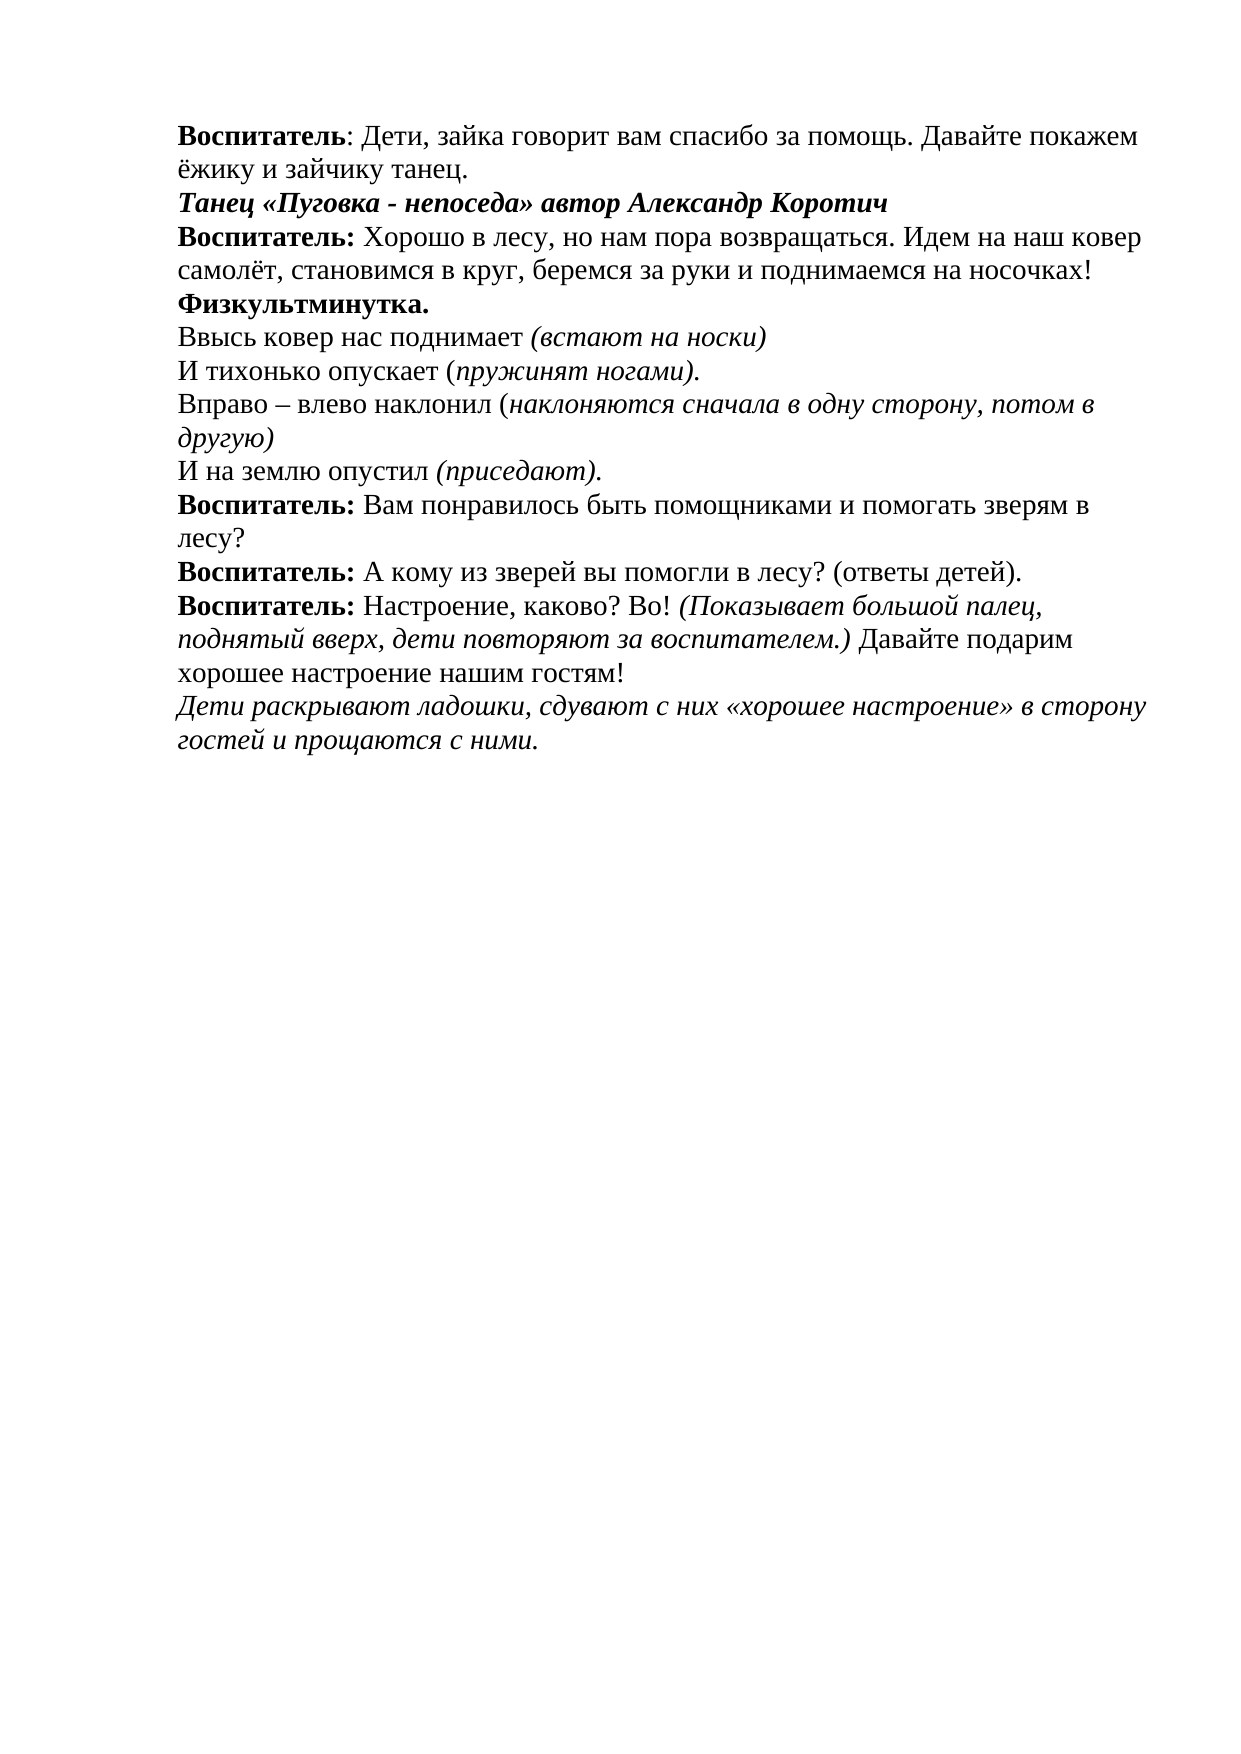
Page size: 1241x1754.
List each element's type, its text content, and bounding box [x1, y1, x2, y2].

text Воспитатель: Дети, зайка говорит вам спасибо за помощь. Давайте покажем ёжику и зайчику танец. [177, 118, 1152, 185]
text Танец «Пуговка - непоседа» автор Александр Коротич [177, 185, 1152, 219]
text И тихонько опускает (пружинят ногами). [177, 353, 1152, 386]
text И на землю опустил (приседают). [177, 453, 1152, 487]
text Физкультминутка. [177, 286, 1152, 319]
text Воспитатель: Хорошо в лесу, но нам пора возвращаться. Идем на наш ковер самолёт, становимся в круг, беремся за руки и поднимаемся на носочках! [177, 219, 1152, 286]
text Дети раскрывают ладошки, сдувают с них «хорошее настроение» в сторону гостей и прощаются с ними. [177, 688, 1152, 755]
text Воспитатель: Настроение, каково? Во! (Показывает большой палец, поднятый вверх, дети повторяют за воспитателем.) Давайте подарим хорошее настроение нашим гостям! [177, 588, 1152, 688]
text Воспитатель: Вам понравилось быть помощниками и помогать зверям в лесу? [177, 487, 1152, 554]
text Воспитатель: А кому из зверей вы помогли в лесу? (ответы детей). [177, 554, 1152, 588]
text Вправо – влево наклонил (наклоняются сначала в одну сторону, потом в другую) [177, 386, 1152, 453]
text Ввысь ковер нас поднимает (встают на носки) [177, 319, 1152, 353]
